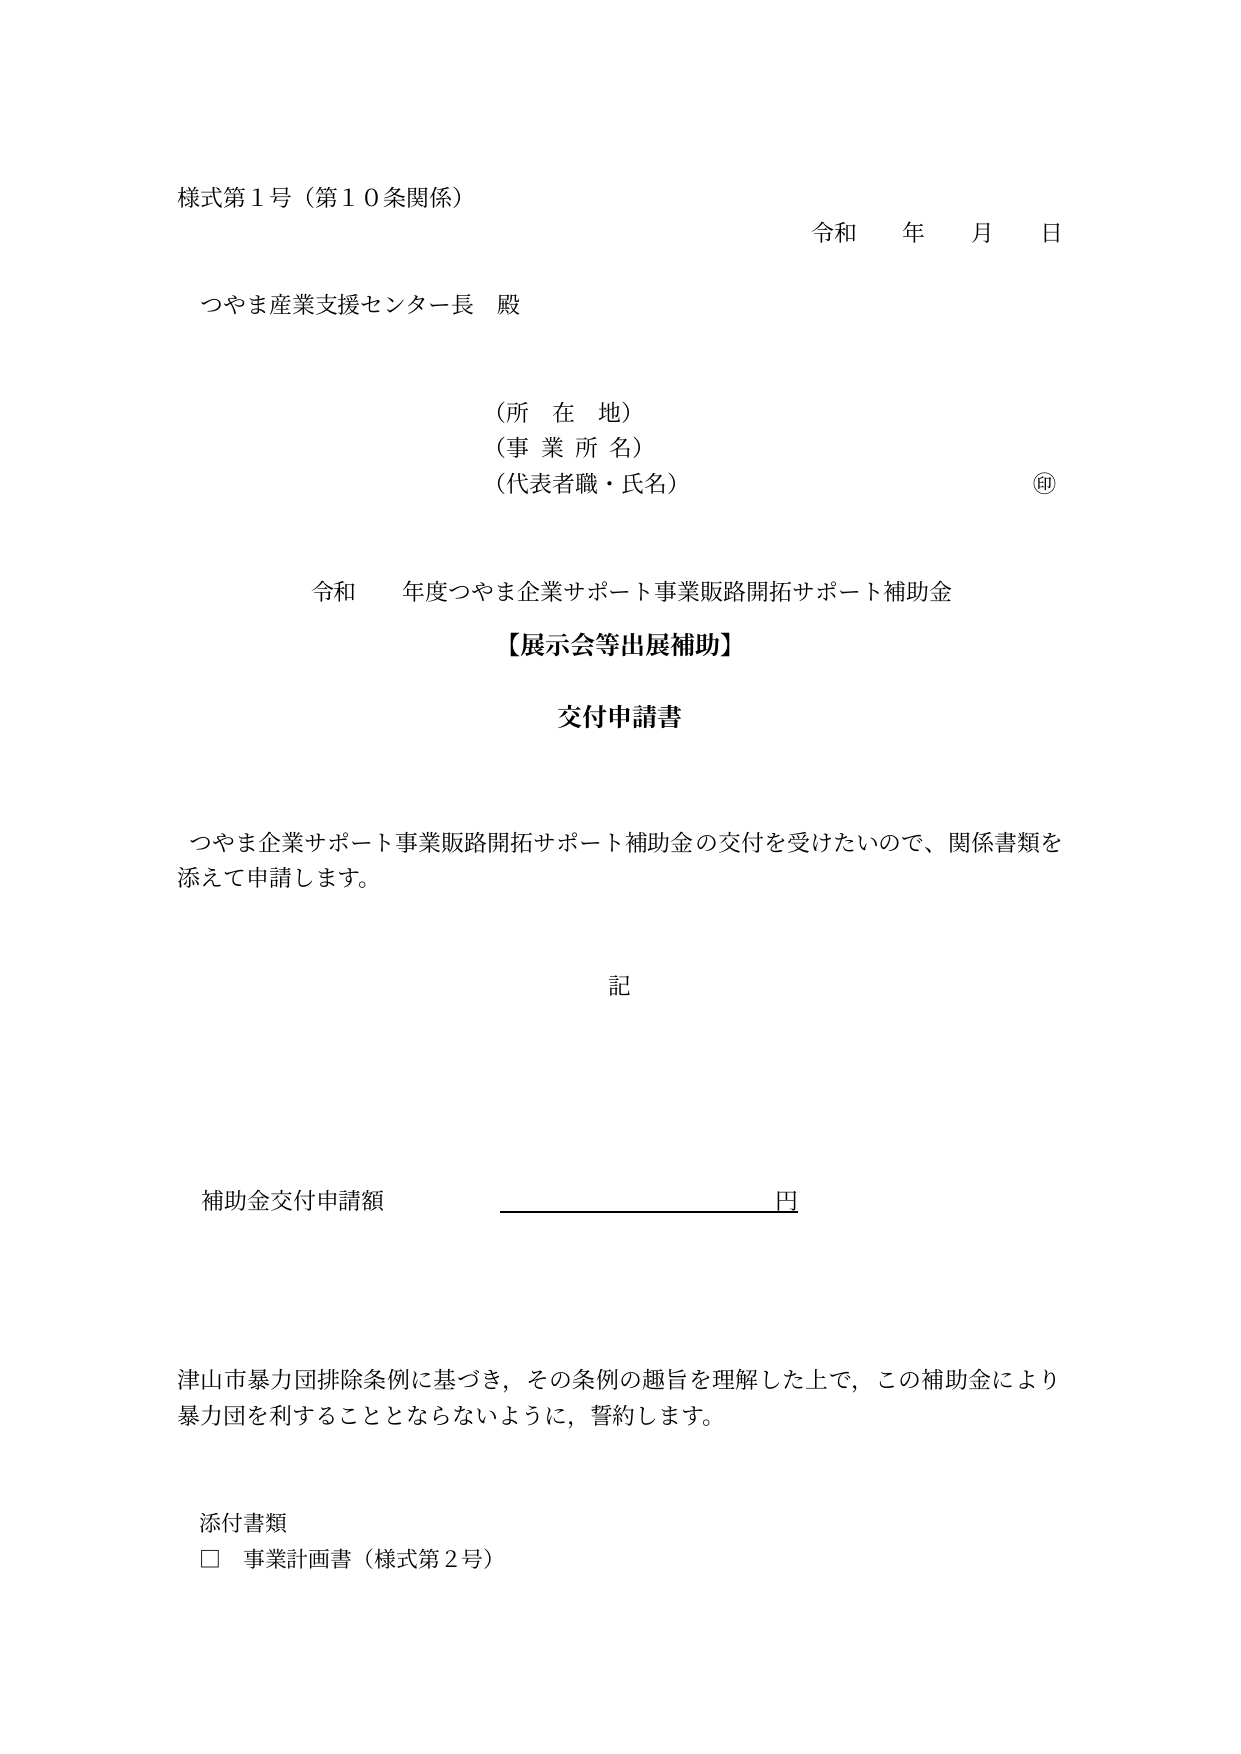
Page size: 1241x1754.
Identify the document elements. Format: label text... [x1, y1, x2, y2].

text 記 [177, 967, 1063, 1002]
text □ 事業計画書（様式第２号） [177, 1540, 1063, 1576]
text 添付書類 [177, 1504, 1063, 1540]
text 令和 年度つやま企業サポート事業販路開拓サポート補助金 [177, 572, 1063, 608]
text （代表者職・氏名） ㊞ [483, 465, 1063, 501]
text 様式第１号（第１０条関係） [177, 178, 1063, 214]
text 交付申請書 [177, 680, 1063, 752]
text 【展示会等出展補助】 [177, 608, 1063, 680]
text （所在地） [483, 393, 1063, 429]
text 令和 年 月 日 [177, 214, 1063, 250]
text 補助金交付申請額 円 [177, 1182, 1063, 1217]
text 津山市暴力団排除条例に基づき，その条例の趣旨を理解した上で，この補助金により暴力団を利することとならないように，誓約します。 [177, 1361, 1063, 1432]
text つやま産業支援センター長 殿 [177, 286, 1063, 322]
text つやま企業サポート事業販路開拓サポート補助金の交付を受けたいので、関係書類を添えて申請します。 [177, 823, 1063, 895]
text （事業所名） [483, 429, 1063, 465]
